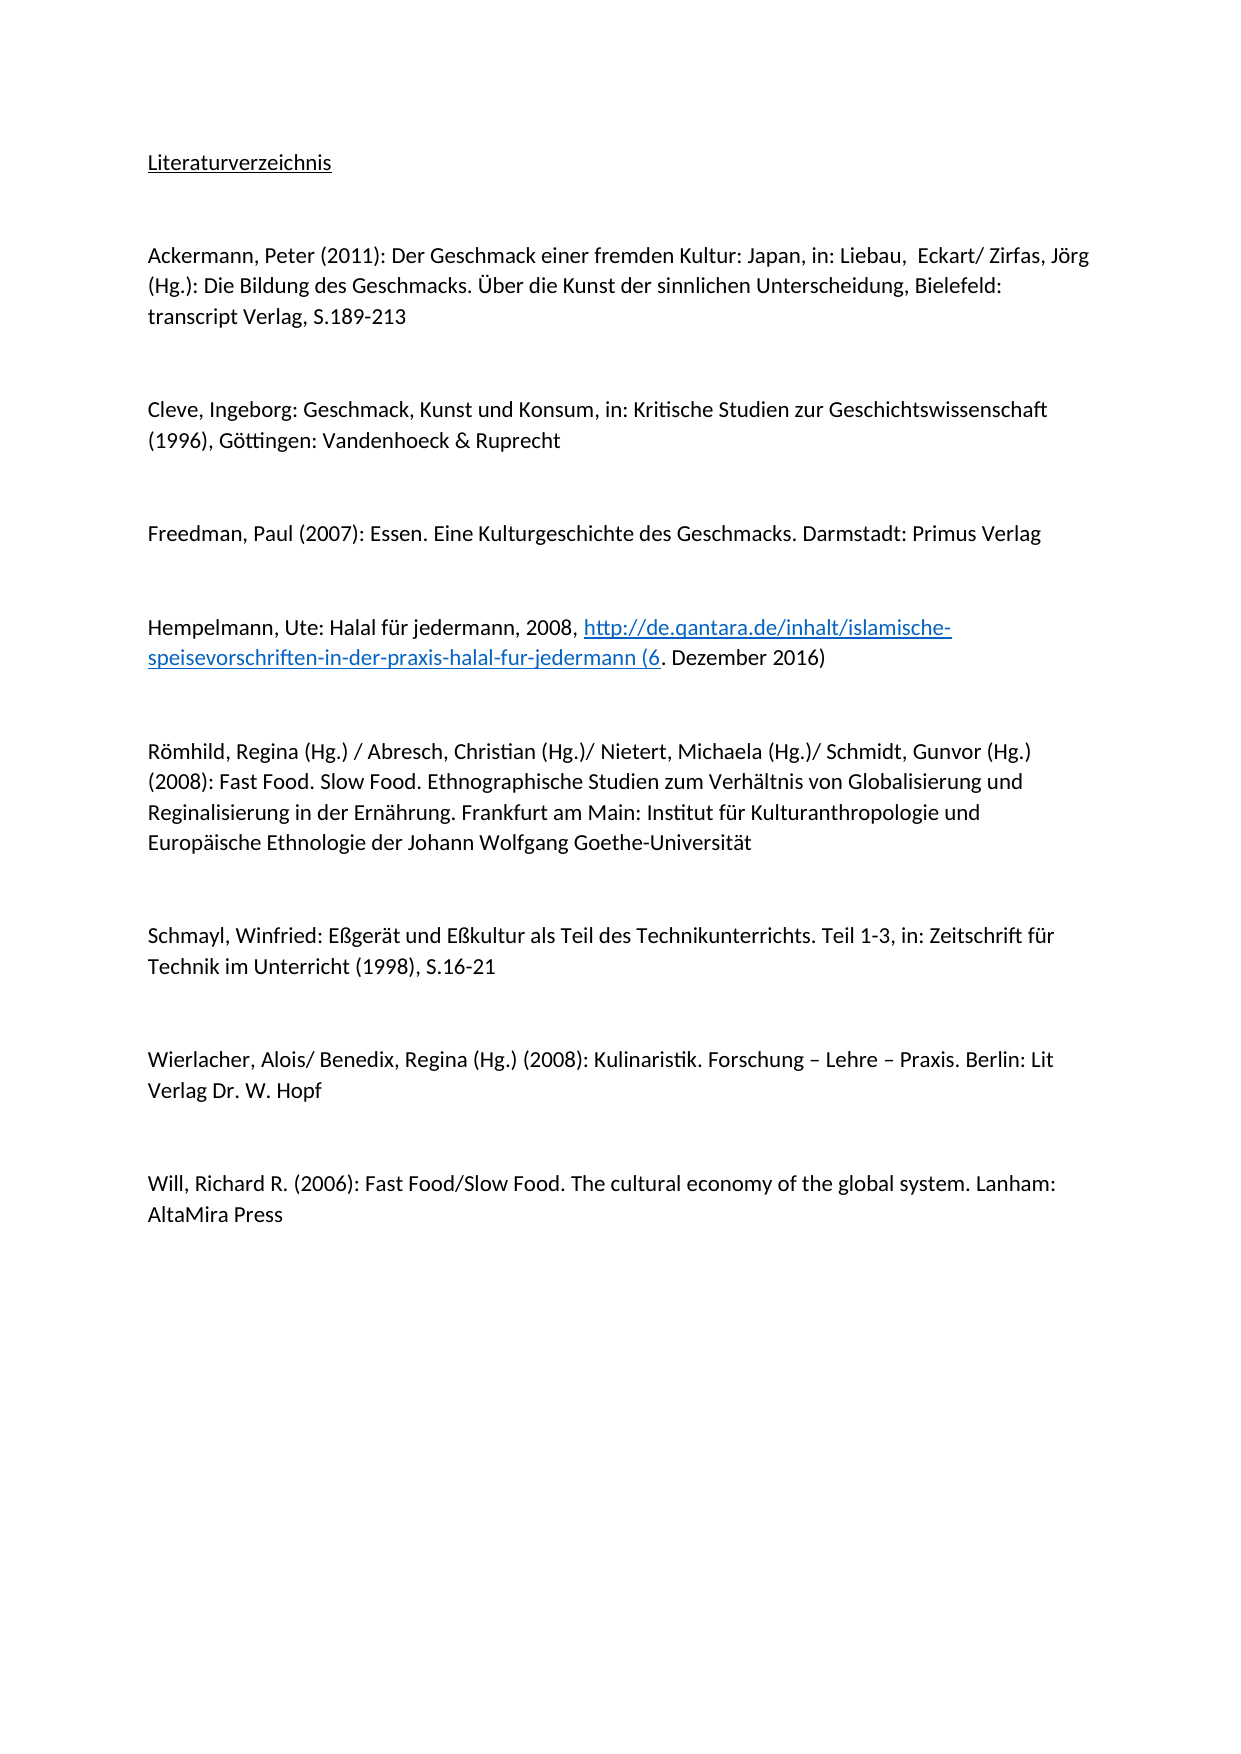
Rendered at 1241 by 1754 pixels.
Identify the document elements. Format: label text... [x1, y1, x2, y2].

text Schmayl, Winfried: Eßgerät und Eßkultur als Teil des Technikunterrichts. Teil 1-3, in: Zeitschrift für Technik im Unterricht (1998), S.16-21 [148, 922, 1093, 980]
text Ackermann, Peter (2011): Der Geschmack einer fremden Kultur: Japan, in: Liebau, Eckart/ Zirfas, Jörg (Hg.): Die Bildung des Geschmacks. Über die Kunst der sinnlichen Unterscheidung, Bielefeld: transcript Verlag, S.189-213 [148, 241, 1093, 330]
text Cleve, Ingeborg: Geschmack, Kunst und Konsum, in: Kritische Studien zur Geschichtswissenschaft (1996), Göttingen: Vandenhoeck & Ruprecht [148, 396, 1093, 454]
text Freedman, Paul (2007): Essen. Eine Kulturgeschichte des Geschmacks. Darmstadt: Primus Verlag [148, 519, 1093, 547]
text Römhild, Regina (Hg.) / Abresch, Christian (Hg.)/ Nietert, Michaela (Hg.)/ Schmidt, Gunvor (Hg.) (2008): Fast Food. Slow Food. Ethnographische Studien zum Verhältnis von Globalisierung und Reginalisierung in der Ernährung. Frankfurt am Main: Institut für Kulturanthropologie und Europäische Ethnologie der Johann Wolfgang Goethe-Universität [148, 737, 1093, 856]
text Hempelmann, Ute: Halal für jedermann, 2008, http://de.qantara.de/inhalt/islamische-speisevorschriften-in-der-praxis-halal-fur-jedermann (6. Dezember 2016) [148, 613, 1093, 671]
text Wierlacher, Alois/ Benedix, Regina (Hg.) (2008): Kulinaristik. Forschung – Lehre – Praxis. Berlin: Lit Verlag Dr. W. Hopf [148, 1046, 1093, 1104]
text Will, Richard R. (2006): Fast Food/Slow Food. The cultural economy of the global system. Lanham: AltaMira Press [148, 1169, 1093, 1228]
text Literaturverzeichnis [148, 148, 1093, 176]
